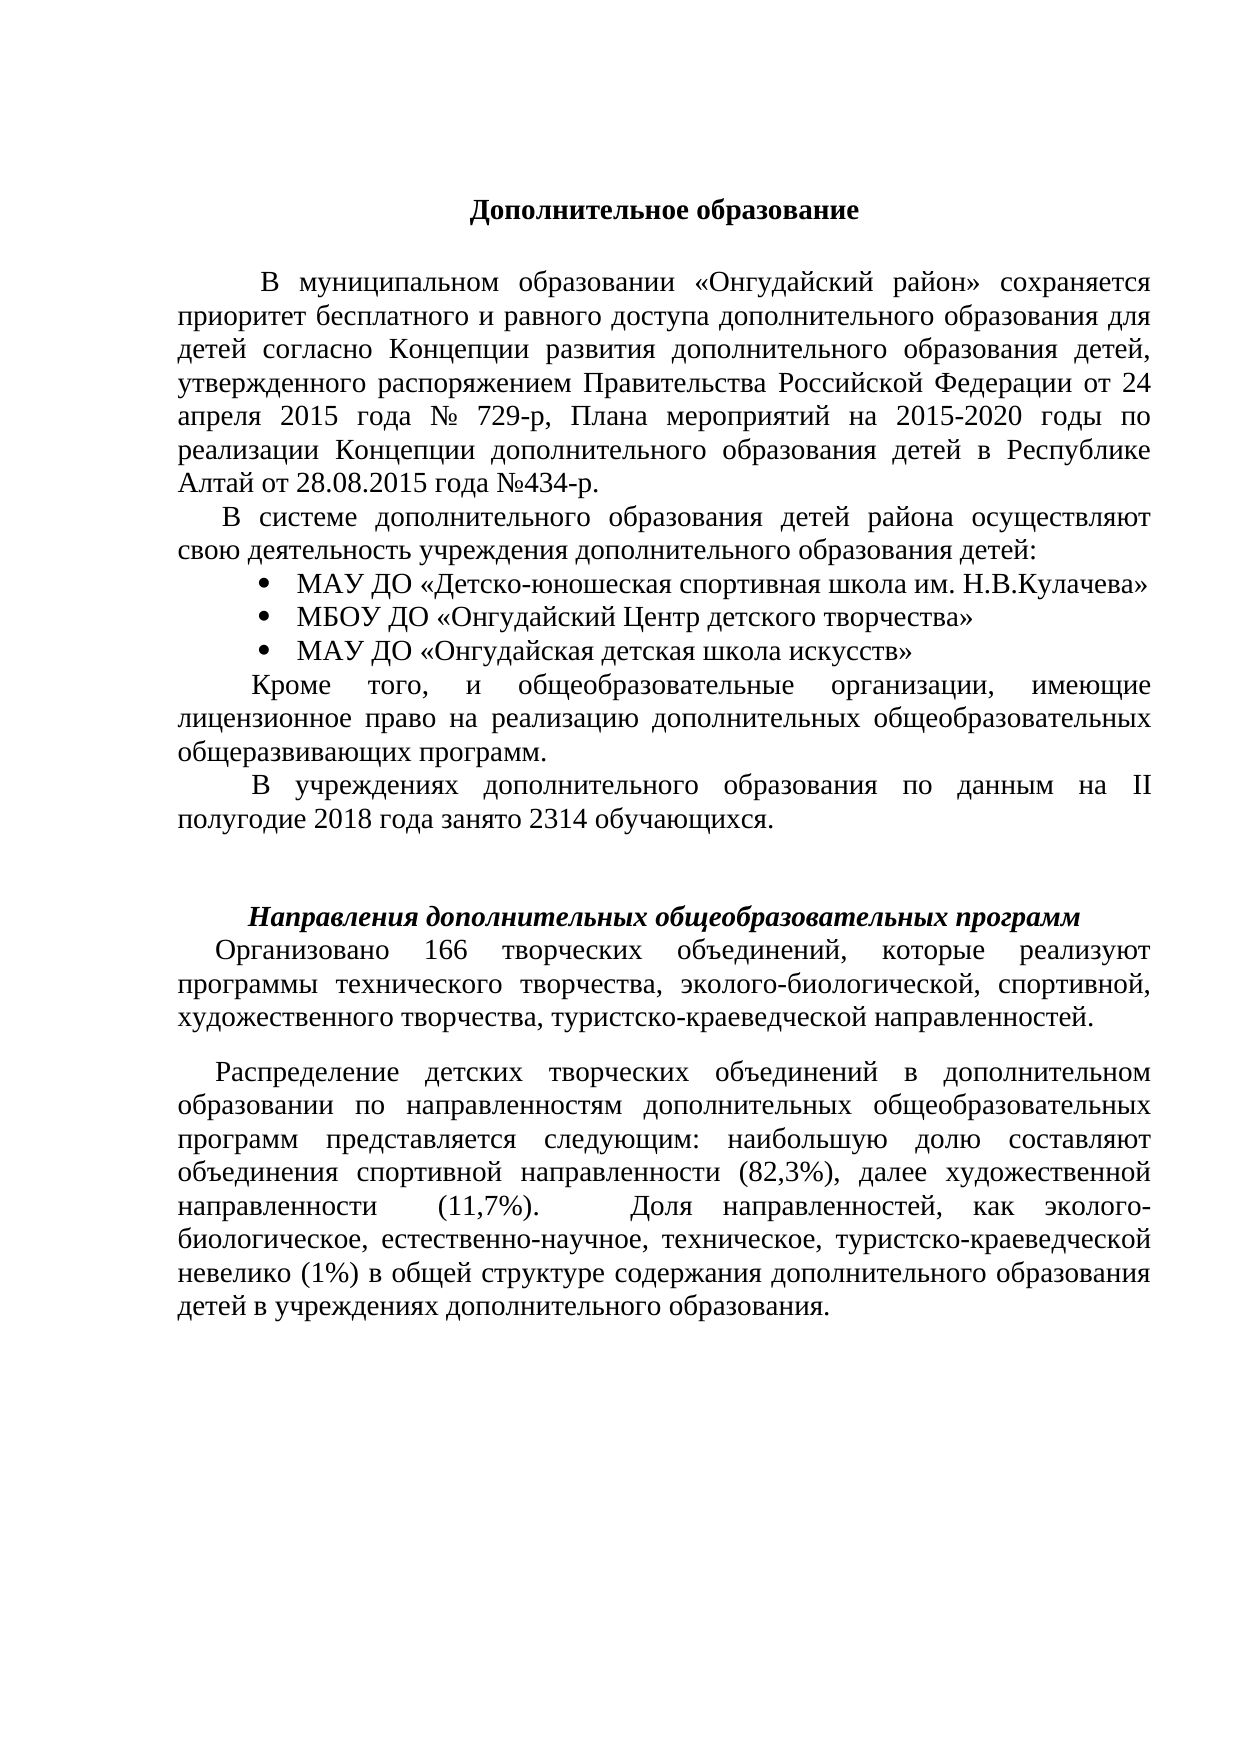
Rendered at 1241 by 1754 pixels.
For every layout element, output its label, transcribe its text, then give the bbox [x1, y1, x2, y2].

text В системе дополнительного образования детей района осуществляют свою деятельность учреждения дополнительного образования детей: [177, 499, 1152, 566]
list МБОУ ДО «Онгудайский Центр детского творчества» [259, 599, 1152, 633]
text Организовано 166 творческих объединений, которые реализуют программы технического творчества, эколого-биологической, спортивной, художественного творчества, туристско-краеведческой направленностей. [177, 932, 1152, 1033]
text Распределение детских творческих объединений в дополнительном образовании по направленностям дополнительных общеобразовательных программ представляется следующим: наибольшую долю составляют объединения спортивной направленности (82,3%), далее художественной направленности (11,7%). Доля направленностей, как эколого-биологическое, естественно-научное, техническое, туристско-краеведческой невелико (1%) в общей структуре содержания дополнительного образования детей в учреждениях дополнительного образования. [177, 1054, 1152, 1322]
list МАУ ДО «Детско-юношеская спортивная школа им. Н.В.Кулачева» [259, 566, 1152, 599]
text В учреждениях дополнительного образования по данным на II полугодие 2018 года занято 2314 обучающихся. [177, 767, 1152, 834]
list МАУ ДО «Онгудайская детская школа искусств» [259, 633, 1152, 667]
text В муниципальном образовании «Онгудайский район» сохраняется приоритет бесплатного и равного доступа дополнительного образования для детей согласно Концепции развития дополнительного образования детей, утвержденного распоряжением Правительства Российской Федерации от 24 апреля 2015 года № 729-р, Плана мероприятий на 2015-2020 годы по реализации Концепции дополнительного образования детей в Республике Алтай от 28.08.2015 года №434-р. [177, 264, 1152, 499]
text Направления дополнительных общеобразовательных программ [177, 899, 1152, 932]
text Дополнительное образование [177, 192, 1152, 226]
text Кроме того, и общеобразовательные организации, имеющие лицензионное право на реализацию дополнительных общеобразовательных общеразвивающих программ. [177, 667, 1152, 767]
